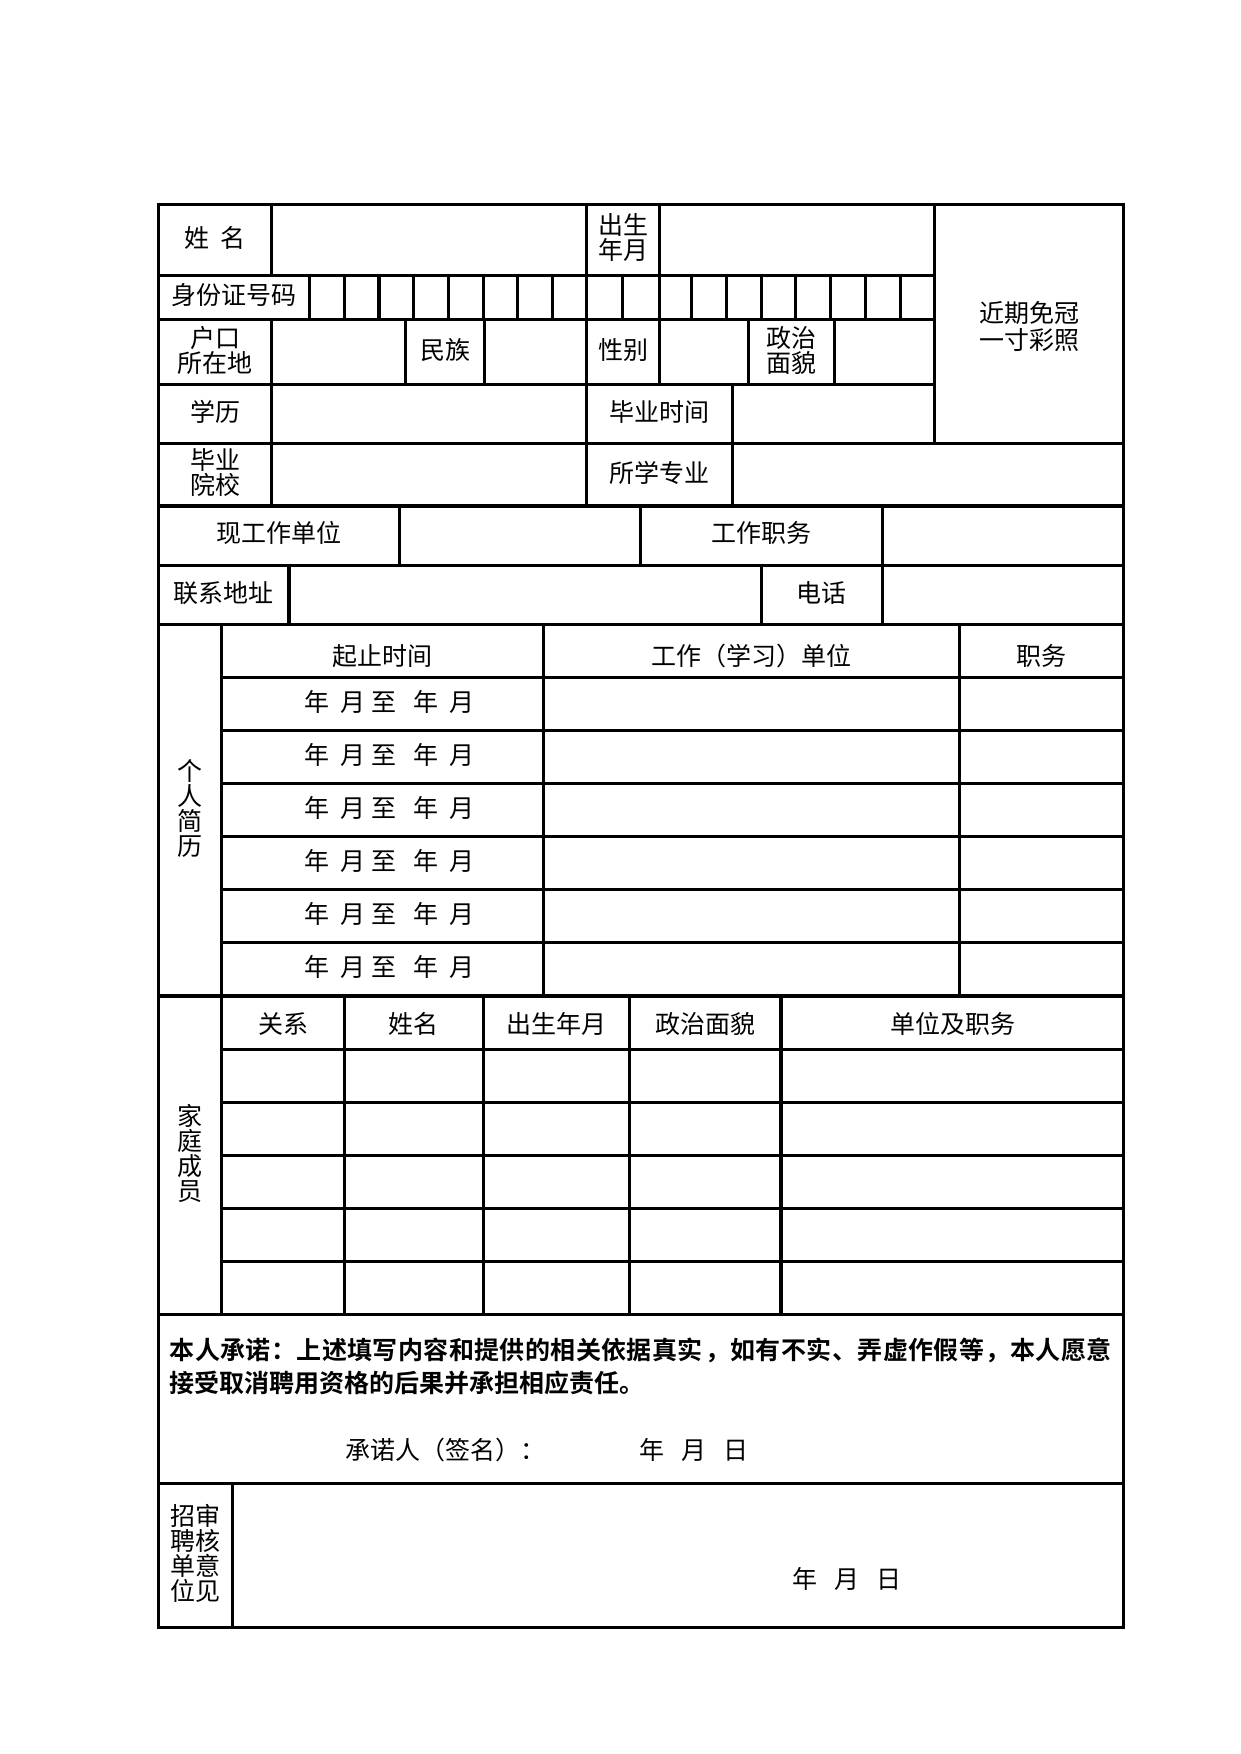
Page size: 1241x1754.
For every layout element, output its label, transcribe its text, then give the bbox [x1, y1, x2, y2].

table_cell 个 人 简 历 [160, 626, 220, 994]
table_cell 关系 [223, 998, 343, 1047]
table_header [661, 206, 933, 273]
table_cell [884, 508, 1122, 563]
table_cell [631, 1263, 779, 1313]
table_cell [734, 445, 1122, 504]
table_cell [884, 567, 1122, 622]
table_cell [346, 1210, 482, 1260]
table_cell [485, 277, 516, 318]
table_cell [545, 785, 958, 835]
table_cell 户口 所在地 [160, 321, 270, 383]
table_cell [631, 1157, 779, 1207]
table_cell [401, 508, 639, 563]
table_cell [415, 277, 447, 318]
table_cell [624, 277, 658, 318]
table_cell [836, 321, 933, 383]
table_cell 现工作单位 [160, 508, 398, 563]
table_header 姓 名 [160, 206, 270, 273]
table_cell [867, 277, 899, 318]
table_cell 起止时间 [223, 626, 542, 676]
table_cell 政治面貌 [631, 998, 779, 1047]
table_cell [588, 277, 621, 318]
table_cell [291, 567, 760, 622]
table_cell [763, 277, 794, 318]
table_cell [545, 732, 958, 782]
table_cell [961, 838, 1122, 888]
table_cell [346, 1051, 482, 1101]
table_cell [273, 321, 404, 383]
table_cell [554, 277, 585, 318]
table_cell [223, 1263, 343, 1313]
table_cell 家庭成员 [160, 998, 220, 1313]
table_cell [961, 679, 1122, 729]
table_cell [961, 732, 1122, 782]
table_cell [783, 1051, 1122, 1101]
table_cell [797, 277, 829, 318]
table_cell 招审聘核单意位见 [160, 1485, 231, 1626]
table_cell 年 月 至 年 月 [223, 944, 542, 994]
table_cell [545, 838, 958, 888]
table_cell 年 月 至 年 月 [223, 785, 542, 835]
table_cell [450, 277, 482, 318]
table_cell 性别 [588, 321, 658, 383]
table_cell [631, 1051, 779, 1101]
table_cell 电话 [763, 567, 881, 622]
table_cell [273, 386, 585, 442]
table_cell [346, 1104, 482, 1154]
table_cell [485, 1263, 628, 1313]
table_cell 年 月 至 年 月 [223, 679, 542, 729]
table_cell 身份证号码 [160, 277, 308, 318]
table_cell 本人承诺：上述填写内容和提供的相关依据真实，如有不实、弄虚作假等，本人愿意接受取消聘用资格的后果并承担相应责任。 承诺人（签名）： 年 月 日 [160, 1316, 1122, 1482]
table_cell [961, 785, 1122, 835]
table_cell [961, 891, 1122, 941]
table_cell 职务 [961, 626, 1122, 676]
table_cell [545, 679, 958, 729]
table_header 近期免冠 一寸彩照 [936, 206, 1122, 442]
table_cell 所学专业 [588, 445, 731, 504]
table_cell 联系地址 [160, 567, 287, 622]
table_cell [486, 321, 585, 383]
table_cell [631, 1210, 779, 1260]
table_cell 年 月 至 年 月 [223, 838, 542, 888]
table_cell [273, 445, 585, 504]
table_cell [485, 1210, 628, 1260]
table_cell [961, 944, 1122, 994]
table_cell [783, 1157, 1122, 1207]
table_cell 单位及职务 [783, 998, 1122, 1047]
table_header 出生 年月 [588, 206, 658, 273]
table_cell [485, 1104, 628, 1154]
table_cell [783, 1210, 1122, 1260]
table_cell 工作职务 [642, 508, 881, 563]
table_cell [661, 321, 747, 383]
table_cell [545, 944, 958, 994]
table_cell 政治 面貌 [750, 321, 833, 383]
table_cell [311, 277, 343, 318]
table_cell 毕业时间 [588, 386, 731, 442]
table_cell [519, 277, 551, 318]
table_cell [346, 277, 377, 318]
table_cell [485, 1157, 628, 1207]
table_cell [902, 277, 933, 318]
table_header [273, 206, 585, 273]
table_cell 年 月 日 [234, 1485, 1122, 1626]
table_cell [381, 277, 412, 318]
table_cell [783, 1263, 1122, 1313]
table_cell [346, 1157, 482, 1207]
table_cell [346, 1263, 482, 1313]
table_cell [661, 277, 690, 318]
table_cell 姓名 [346, 998, 482, 1047]
table_cell 工作（学习）单位 [545, 626, 958, 676]
table_cell [223, 1104, 343, 1154]
table_cell [545, 891, 958, 941]
table_cell 学历 [160, 386, 270, 442]
table_cell 年 月 至 年 月 [223, 891, 542, 941]
table_cell 年 月 至 年 月 [223, 732, 542, 782]
table_cell 民族 [407, 321, 483, 383]
table_cell [783, 1104, 1122, 1154]
table_cell 出生年月 [485, 998, 628, 1047]
table_cell [734, 386, 933, 442]
table_cell [832, 277, 864, 318]
table_cell 毕业 院校 [160, 445, 270, 504]
table_cell [223, 1051, 343, 1101]
table_cell [223, 1157, 343, 1207]
table_cell [631, 1104, 779, 1154]
table_cell [223, 1210, 343, 1260]
table_cell [728, 277, 760, 318]
table_cell [693, 277, 725, 318]
table_cell [485, 1051, 628, 1101]
